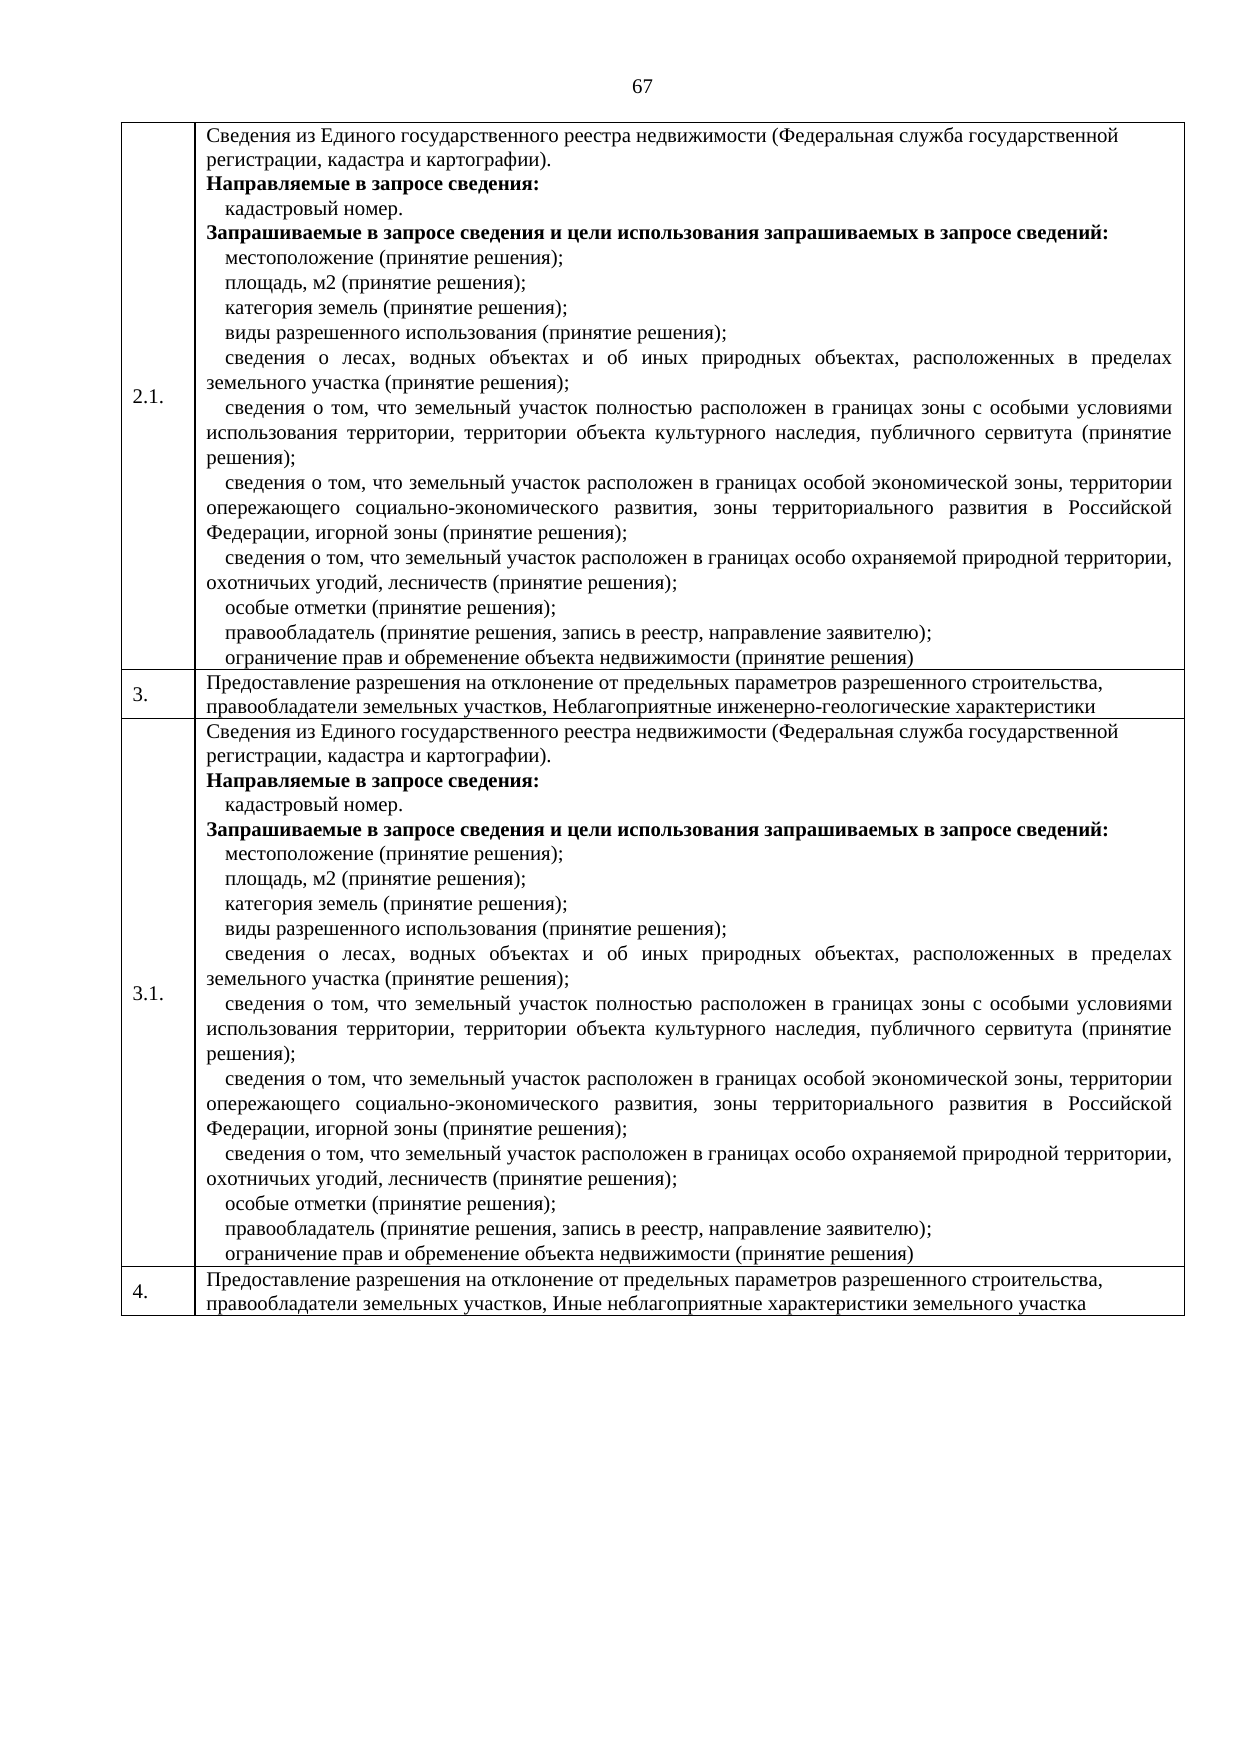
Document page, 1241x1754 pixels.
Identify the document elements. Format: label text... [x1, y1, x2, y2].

table_cell [122, 670, 194, 718]
table_cell [122, 1267, 194, 1315]
table_cell Предоставление разрешения на отклонение от предельных параметров разрешенного строительства, правообладатели земельных участков, Иные неблагоприятные характеристики земельного участка [196, 1267, 1184, 1315]
table_cell [122, 123, 194, 669]
table_cell [122, 719, 194, 1266]
table_cell Предоставление разрешения на отклонение от предельных параметров разрешенного строительства, правообладатели земельных участков, Неблагоприятные инженерно-геологические характеристики [196, 670, 1184, 718]
